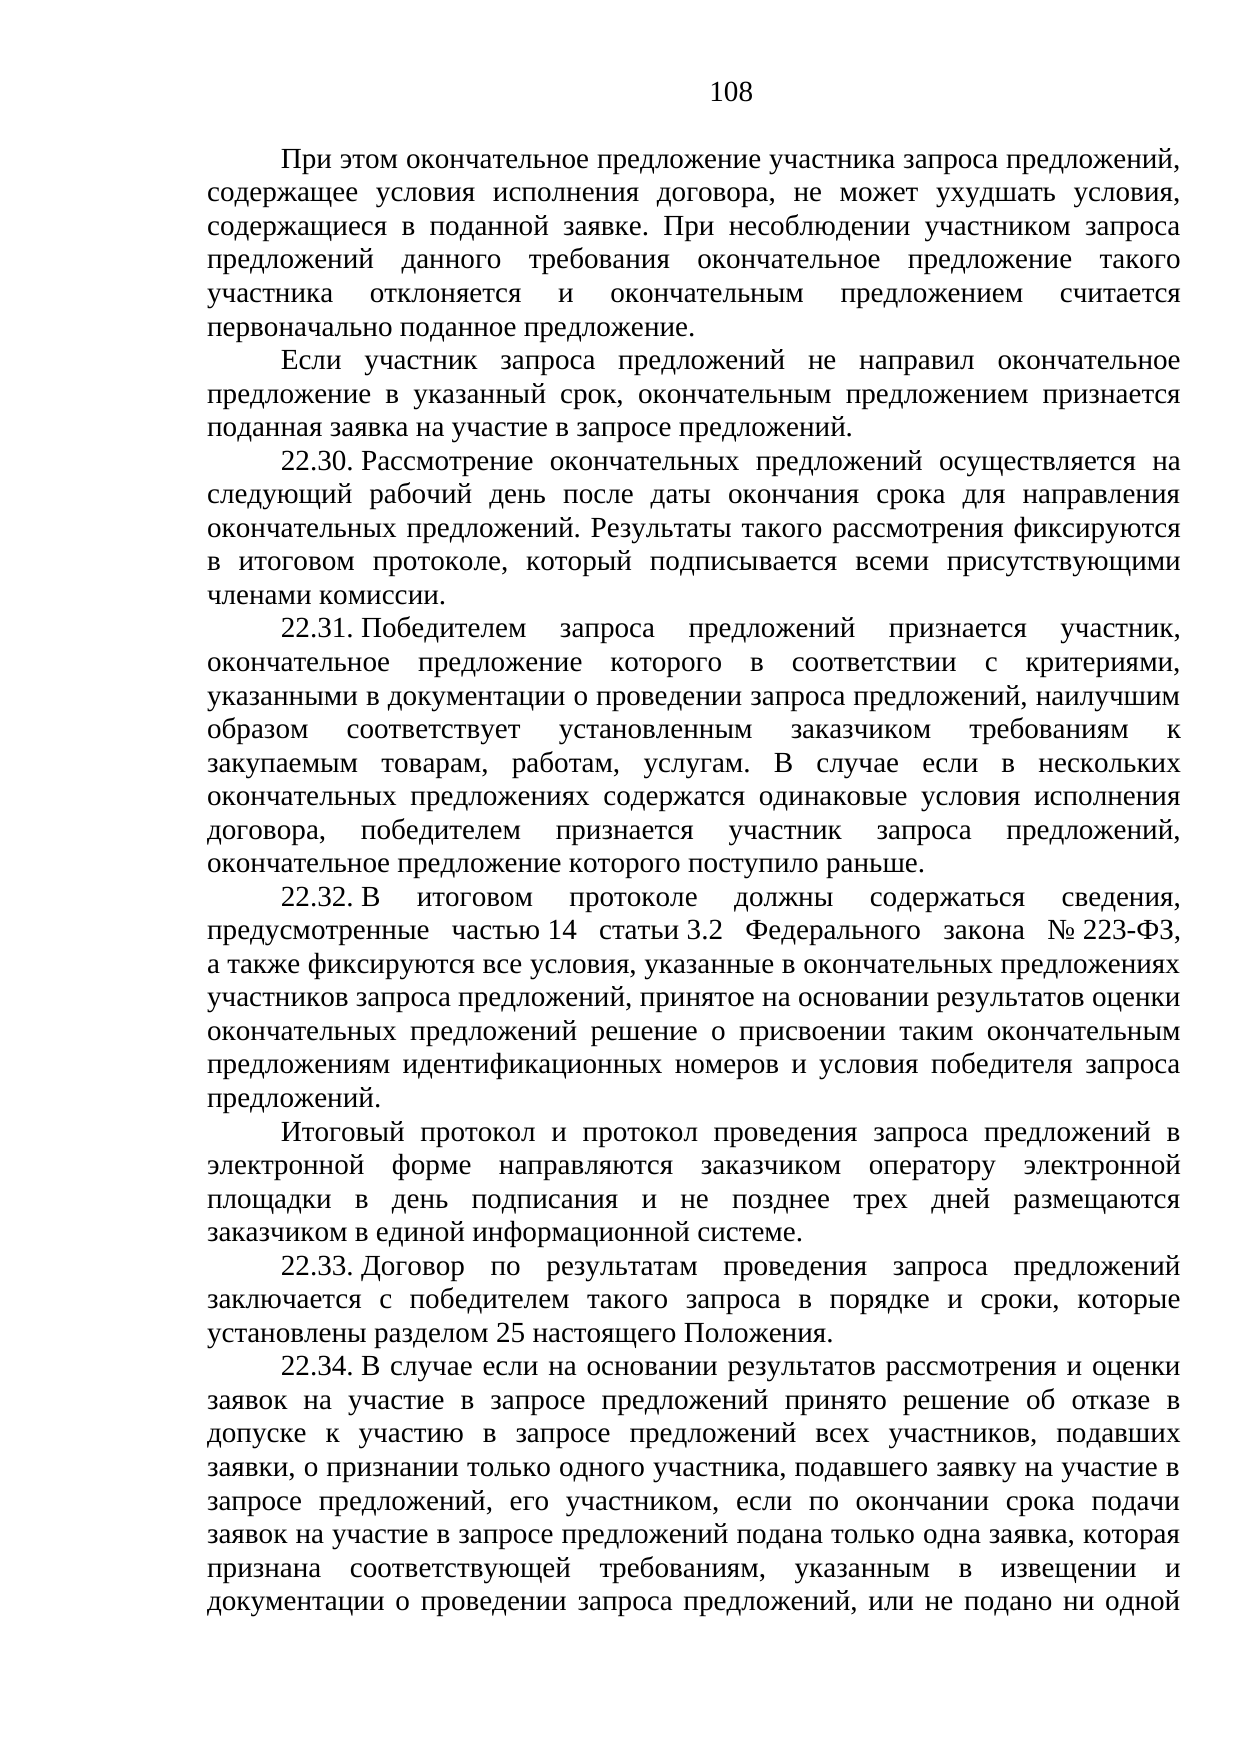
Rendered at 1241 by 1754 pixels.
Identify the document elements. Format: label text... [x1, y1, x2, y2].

text При этом окончательное предложение участника запроса предложений, содержащее условия исполнения договора, не может ухудшать условия, содержащиеся в поданной заявке. При несоблюдении участником запроса предложений данного требования окончательное предложение такого участника отклоняется и окончательным предложением считается первоначально поданное предложение. [207, 141, 1181, 342]
text 22.33. Договор по результатам проведения запроса предложений заключается с победителем такого запроса в порядке и сроки, которые установлены разделом 25 настоящего Положения. [207, 1248, 1181, 1348]
text Итоговый протокол и протокол проведения запроса предложений в электронной форме направляются заказчиком оператору электронной площадки в день подписания и не позднее трех дней размещаются заказчиком в единой информационной системе. [207, 1114, 1181, 1248]
text 22.30. Рассмотрение окончательных предложений осуществляется на следующий рабочий день после даты окончания срока для направления окончательных предложений. Результаты такого рассмотрения фиксируются в итоговом протоколе, который подписывается всеми присутствующими членами комиссии. [207, 443, 1181, 611]
text 22.31. Победителем запроса предложений признается участник, окончательное предложение которого в соответствии с критериями, указанными в документации о проведении запроса предложений, наилучшим образом соответствует установленным заказчиком требованиям к закупаемым товарам, работам, услугам. В случае если в нескольких окончательных предложениях содержатся одинаковые условия исполнения договора, победителем признается участник запроса предложений, окончательное предложение которого поступило раньше. [207, 611, 1181, 879]
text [207, 1348, 1181, 1617]
text 22.32. В итоговом протоколе должны содержаться сведения, предусмотренные частью 14 статьи 3.2 Федерального закона № 223-ФЗ, а также фиксируются все условия, указанные в окончательных предложениях участников запроса предложений, принятое на основании результатов оценки окончательных предложений решение о присвоении таким окончательным предложениям идентификационных номеров и условия победителя запроса предложений. [207, 879, 1181, 1114]
text Если участник запроса предложений не направил окончательное предложение в указанный срок, окончательным предложением признается поданная заявка на участие в запросе предложений. [207, 342, 1181, 443]
